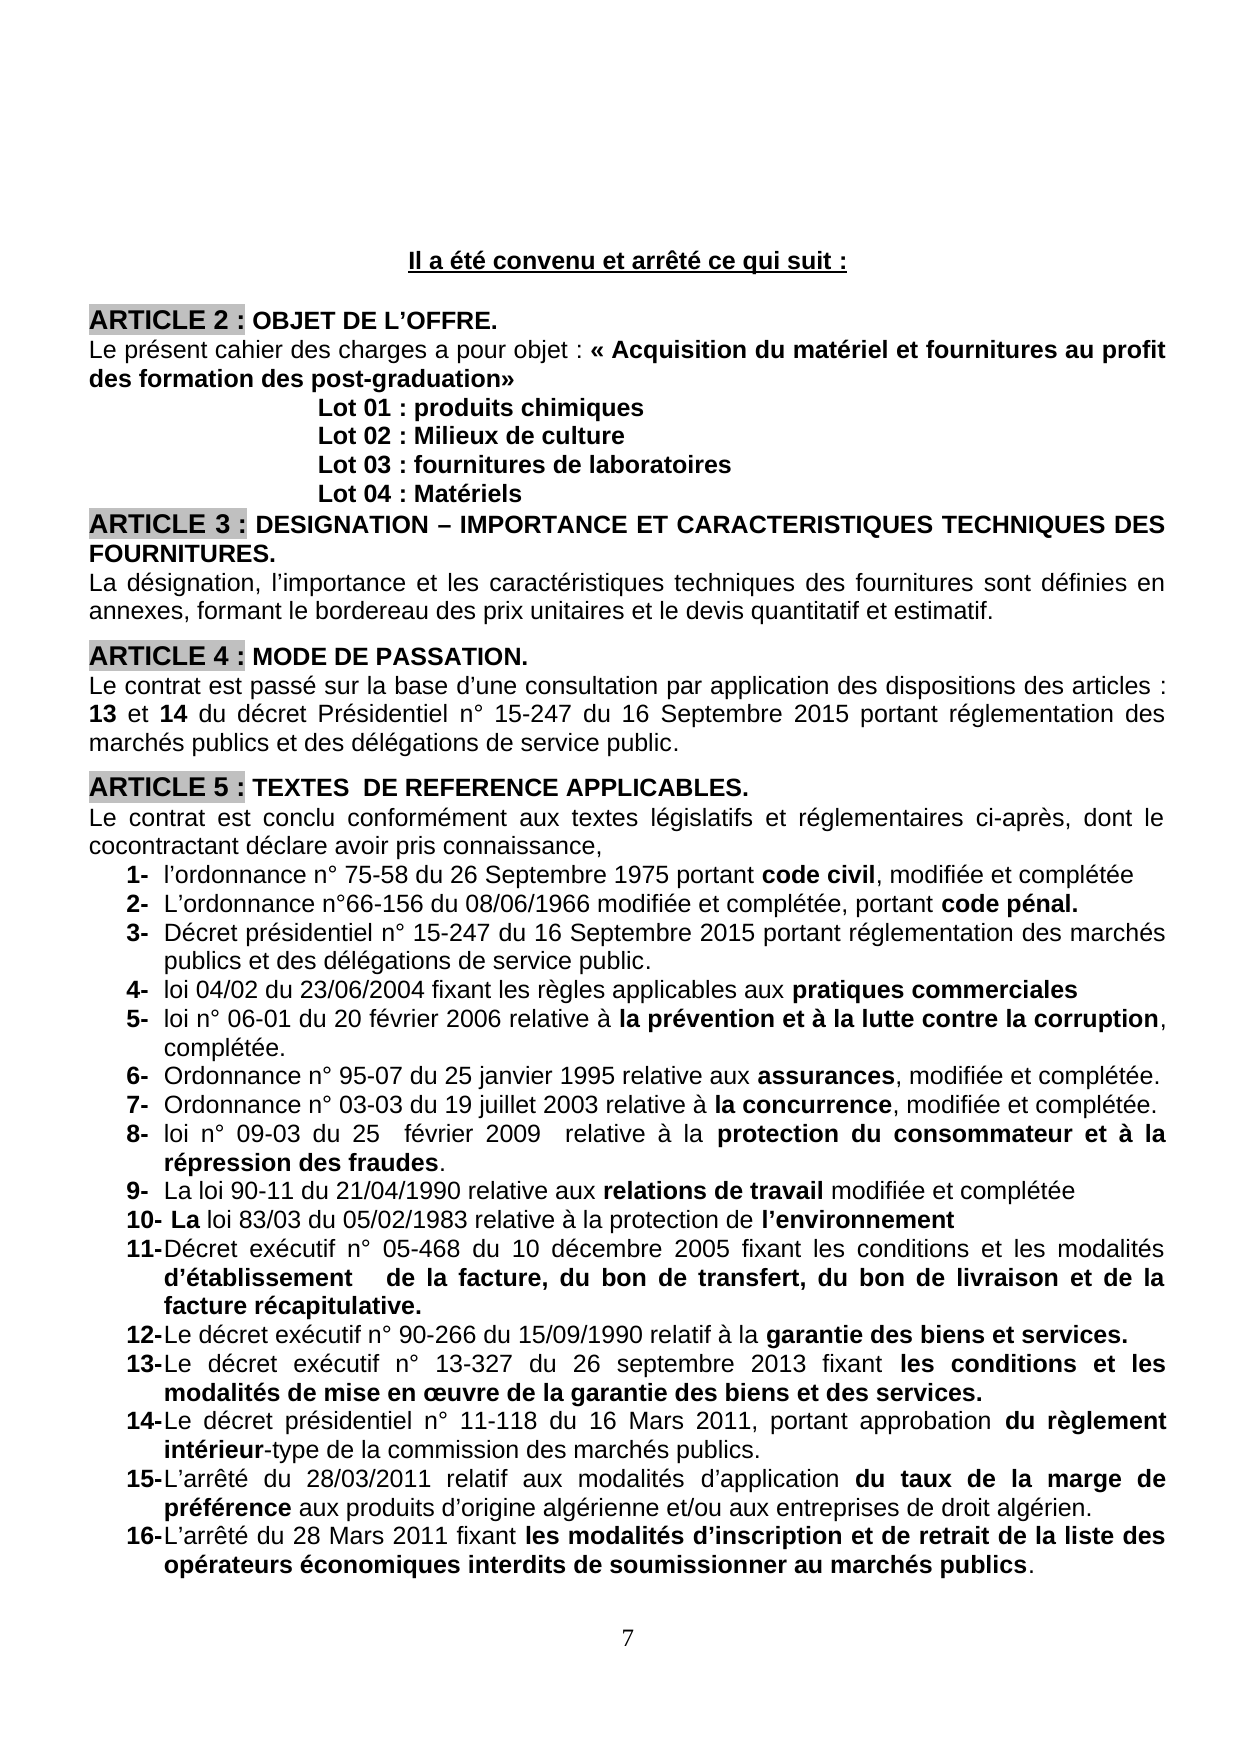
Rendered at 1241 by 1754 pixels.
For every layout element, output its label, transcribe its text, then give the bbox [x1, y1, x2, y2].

list loi n° 09-03 du 25 février 2009 relative à la protection du consommateur et à la répression des fraudes. [126, 1119, 1167, 1176]
list La loi 83/03 du 05/02/1983 relative à la protection de l’environnement [126, 1205, 1167, 1234]
list Décret présidentiel n° 15-247 du 16 Septembre 2015 portant réglementation des marchés publics et des délégations de service public. [126, 918, 1167, 975]
list l’ordonnance n° 75-58 du 26 Septembre 1975 portant code civil, modifiée et complétée [126, 860, 1167, 889]
text ARTICLE 5 : TEXTES DE REFERENCE APPLICABLES. [245, 771, 1167, 803]
text ARTICLE 2 : OBJET DE L’OFFRE. [245, 304, 1167, 335]
list L’arrêté du 28/03/2011 relatif aux modalités d’application du taux de la marge de préférence aux produits d’origine algérienne et/ou aux entreprises de droit algérien. [126, 1464, 1167, 1521]
text Il a été convenu et arrêté ce qui suit : [89, 246, 1167, 275]
list Le décret exécutif n° 90-266 du 15/09/1990 relatif à la garantie des biens et services. [126, 1320, 1167, 1349]
text Lot 04 : Matériels [89, 479, 1167, 508]
text Lot 01 : produits chimiques [89, 393, 1167, 421]
text La désignation, l’importance et les caractéristiques techniques des fournitures sont définies en annexes, formant le bordereau des prix unitaires et le devis quantitatif et estimatif. [89, 568, 1167, 625]
list L’ordonnance n°66-156 du 08/06/1966 modifiée et complétée, portant code pénal. [126, 889, 1167, 918]
text Lot 03 : fournitures de laboratoires [89, 450, 1167, 479]
text ARTICLE 4 : MODE DE PASSATION. [89, 639, 1167, 671]
text Le contrat est passé sur la base d’une consultation par application des dispositions des articles : 13 et 14 du décret Présidentiel n° 15-247 du 16 Septembre 2015 portant réglementation des marchés publics et des délégations de service public. [89, 671, 1167, 757]
text Le contrat est conclu conformément aux textes législatifs et réglementaires ci-après, dont le cocontractant déclare avoir pris connaissance, [89, 803, 1167, 860]
list Le décret exécutif n° 13-327 du 26 septembre 2013 fixant les conditions et les modalités de mise en œuvre de la garantie des biens et des services. [126, 1349, 1167, 1406]
list L’arrêté du 28 Mars 2011 fixant les modalités d’inscription et de retrait de la liste des opérateurs économiques interdits de soumissionner au marchés publics. [126, 1521, 1167, 1579]
list La loi 90-11 du 21/04/1990 relative aux relations de travail modifiée et complétée [126, 1176, 1167, 1205]
list Décret exécutif n° 05-468 du 10 décembre 2005 fixant les conditions et les modalités d’établissement de la facture, du bon de transfert, du bon de livraison et de la facture récapitulative. [126, 1234, 1167, 1320]
list Ordonnance n° 95-07 du 25 janvier 1995 relative aux assurances, modifiée et complétée. [126, 1061, 1167, 1090]
text Lot 02 : Milieux de culture [89, 421, 1167, 450]
text Le présent cahier des charges a pour objet : « Acquisition du matériel et fournitures au profit des formation des post-graduation» [89, 335, 1167, 393]
list Le décret présidentiel n° 11-118 du 16 Mars 2011, portant approbation du règlement intérieur-type de la commission des marchés publics. [126, 1406, 1167, 1464]
list loi n° 06-01 du 20 février 2006 relative à la prévention et à la lutte contre la corruption, complétée. [126, 1004, 1167, 1061]
list Ordonnance n° 03-03 du 19 juillet 2003 relative à la concurrence, modifiée et complétée. [126, 1090, 1167, 1119]
list loi 04/02 du 23/06/2004 fixant les règles applicables aux pratiques commerciales [126, 975, 1167, 1004]
text ARTICLE 3 : DESIGNATION – IMPORTANCE ET CARACTERISTIQUES TECHNIQUES DES FOURNITURES. [89, 508, 1167, 568]
